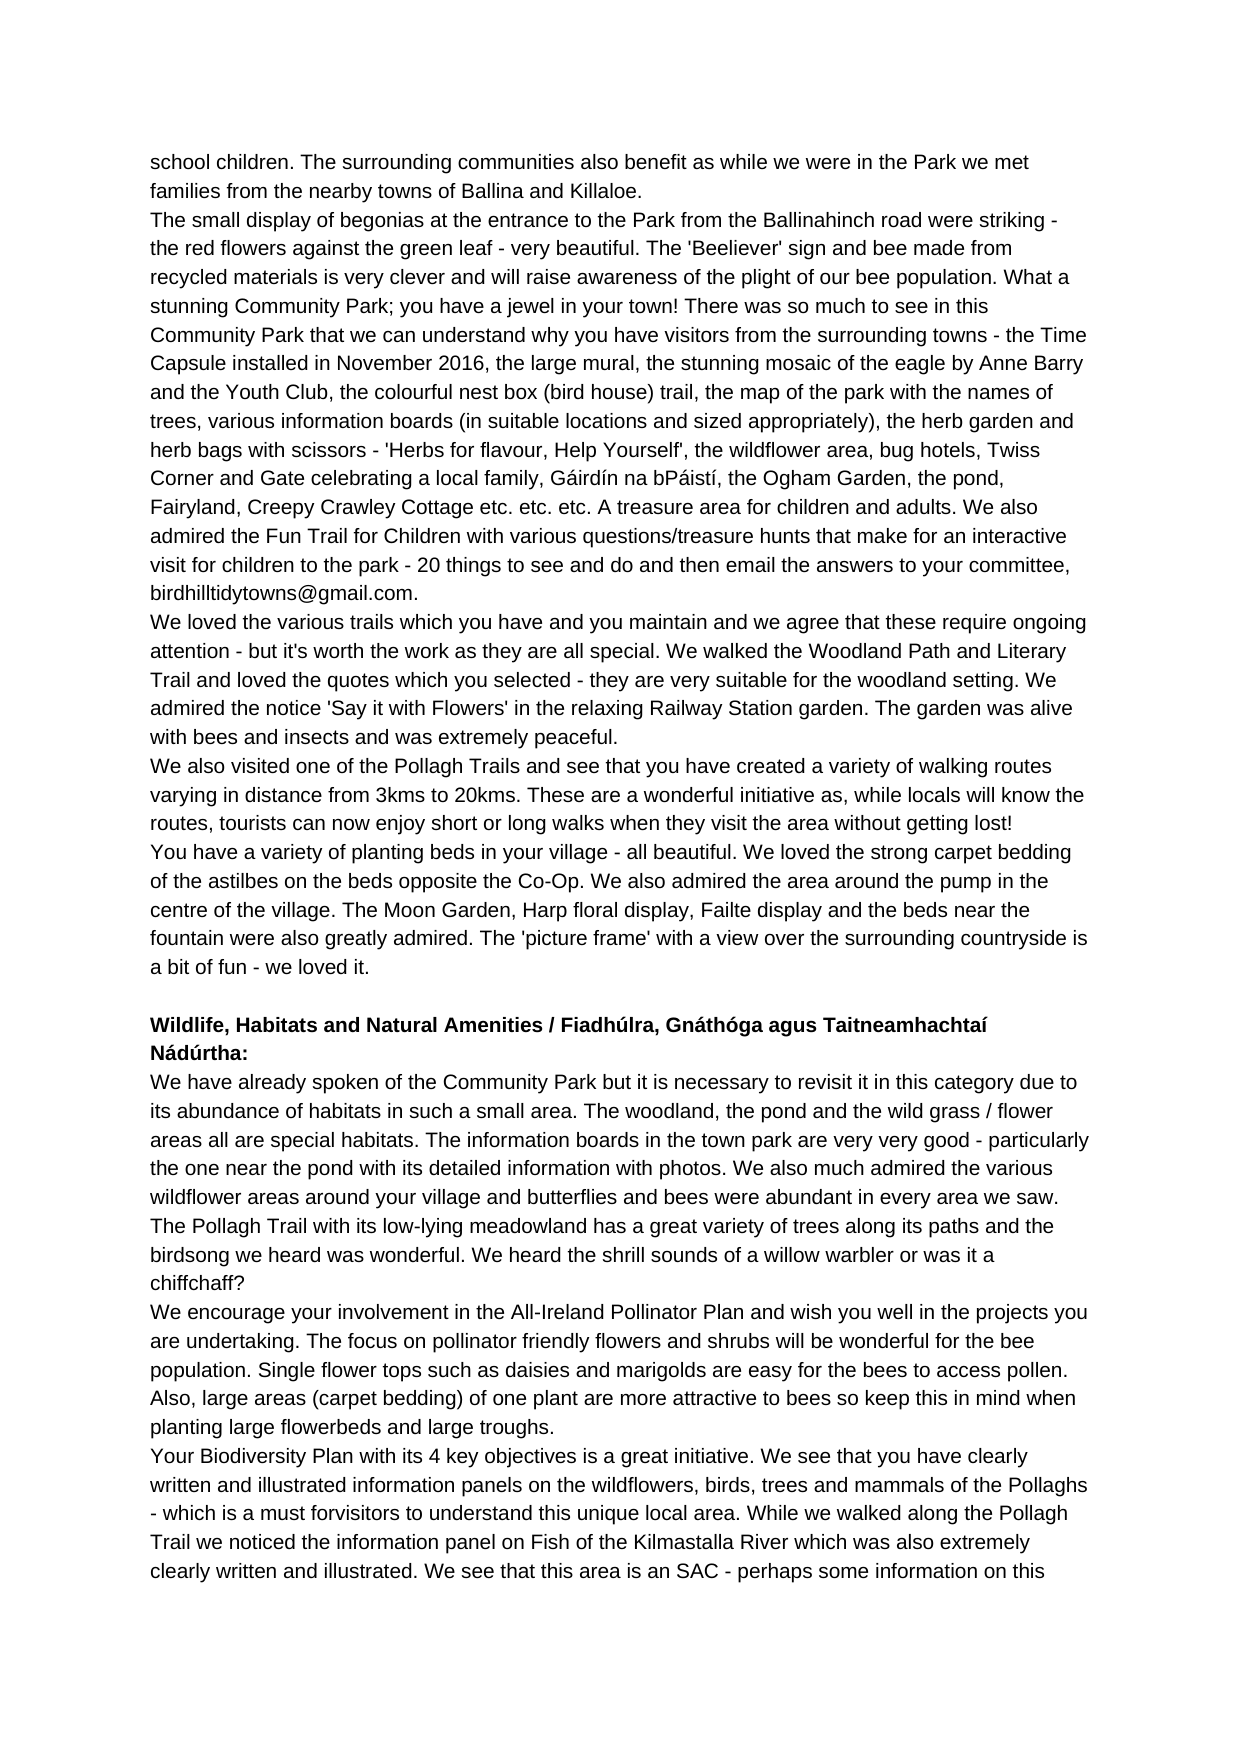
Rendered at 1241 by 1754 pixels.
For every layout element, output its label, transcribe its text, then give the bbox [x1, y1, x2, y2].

text We have already spoken of the Community Park but it is necessary to revisit it in this category due to its abundance of habitats in such a small area. The woodland, the pond and the wild grass / flower areas all are special habitats. The information boards in the town park are very very good - particularly the one near the pond with its detailed information with photos. We also much admired the various wildflower areas around your village and butterflies and bees were abundant in every area we saw. The Pollagh Trail with its low-lying meadowland has a great variety of trees along its paths and the birdsong we heard was wonderful. We heard the shrill sounds of a willow warbler or was it a chiffchaff? [150, 1070, 1090, 1295]
text Wildlife, Habitats and Natural Amenities / Fiadhúlra, Gnáthóga agus Taitneamhachtaí Nádúrtha: [150, 1012, 1090, 1065]
text We loved the various trails which you have and you maintain and we agree that these require ongoing attention - but it's worth the work as they are all special. We walked the Woodland Path and Literary Trail and loved the quotes which you selected - they are very suitable for the woodland setting. We admired the notice 'Say it with Flowers' in the relaxing Railway Station garden. The garden was alive with bees and insects and was extremely peaceful. [150, 610, 1090, 749]
text We encourage your involvement in the All-Ireland Pollinator Plan and wish you well in the projects you are undertaking. The focus on pollinator friendly flowers and shrubs will be wonderful for the bee population. Single flower tops such as daisies and marigolds are easy for the bees to access pollen. Also, large areas (carpet bedding) of one plant are more attractive to bees so keep this in mind when planting large flowerbeds and large troughs. [150, 1300, 1090, 1439]
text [150, 150, 1090, 203]
text The small display of begonias at the entrance to the Park from the Ballinahinch road were striking - the red flowers against the green leaf - very beautiful. The 'Beeliever' sign and bee made from recycled materials is very clever and will raise awareness of the plight of our bee population. What a stunning Community Park; you have a jewel in your town! There was so much to see in this Community Park that we can understand why you have visitors from the surrounding towns - the Time Capsule installed in November 2016, the large mural, the stunning mosaic of the eagle by Anne Barry and the Youth Club, the colourful nest box (bird house) trail, the map of the park with the names of trees, various information boards (in suitable locations and sized appropriately), the herb garden and herb bags with scissors - 'Herbs for flavour, Help Yourself', the wildflower area, bug hotels, Twiss Corner and Gate celebrating a local family, Gáirdín na bPáistí, the Ogham Garden, the pond, Fairyland, Creepy Crawley Cottage etc. etc. etc. A treasure area for children and adults. We also admired the Fun Trail for Children with various questions/treasure hunts that make for an interactive visit for children to the park - 20 things to see and do and then email the answers to your committee, birdhilltidytowns@gmail.com. [150, 207, 1090, 605]
text We also visited one of the Pollagh Trails and see that you have created a variety of walking routes varying in distance from 3kms to 20kms. These are a wonderful initiative as, while locals will know the routes, tourists can now enjoy short or long walks when they visit the area without getting lost! [150, 754, 1090, 835]
text You have a variety of planting beds in your village - all beautiful. We loved the strong carpet bedding of the astilbes on the beds opposite the Co-Op. We also admired the area around the pump in the centre of the village. The Moon Garden, Harp floral display, Failte display and the beds near the fountain were also greatly admired. The 'picture frame' with a view over the surrounding countryside is a bit of fun - we loved it. [150, 840, 1090, 979]
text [150, 1444, 1090, 1583]
